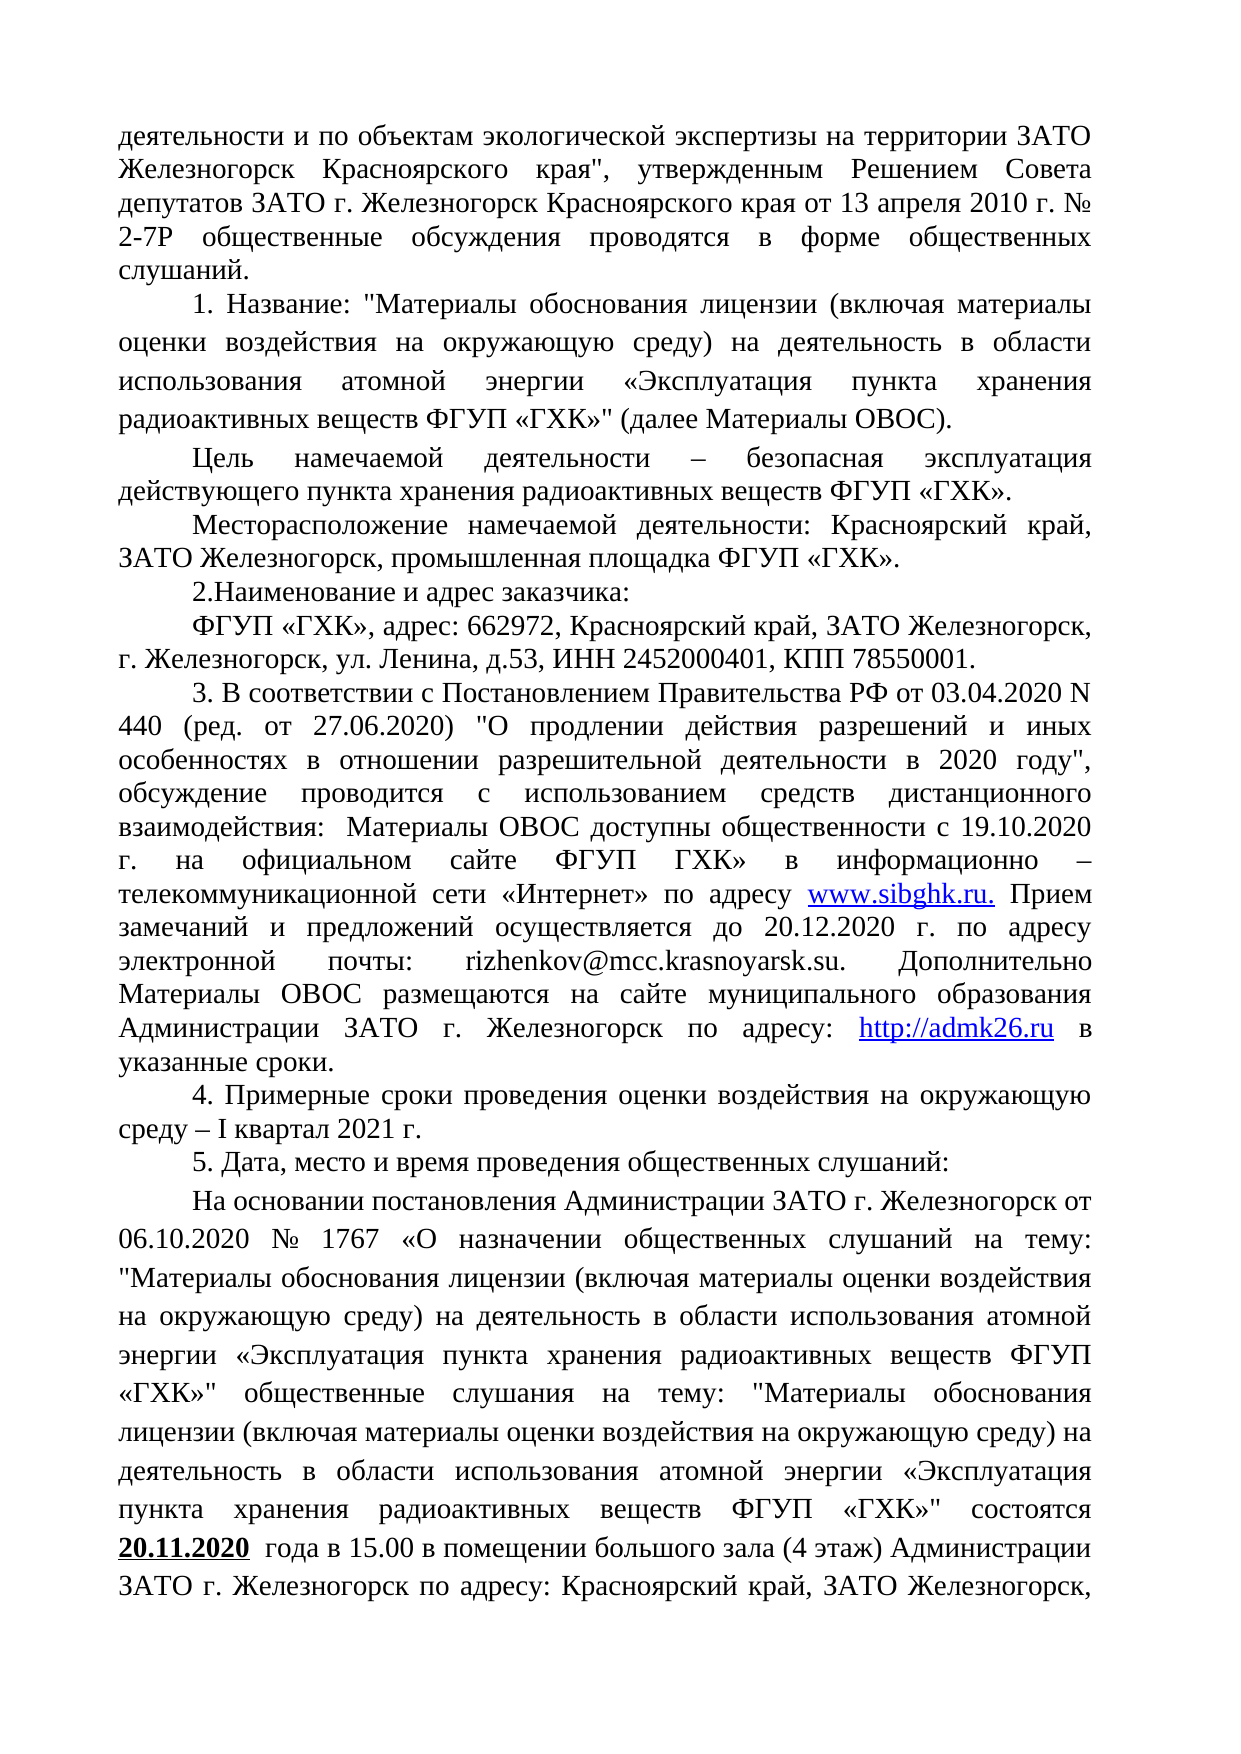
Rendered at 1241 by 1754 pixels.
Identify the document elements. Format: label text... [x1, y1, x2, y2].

text 5. Дата, место и время проведения общественных слушаний: [118, 1144, 1092, 1178]
text 3. В соответствии с Постановлением Правительства РФ от 03.04.2020 N 440 (ред. от 27.06.2020) "О продлении действия разрешений и иных особенностях в отношении разрешительной деятельности в 2020 году", обсуждение проводится с использованием средств дистанционного взаимодействия: Материалы ОВОС доступны общественности с 19.10.2020 г. на официальном сайте ФГУП ГХК» в информационно – телекоммуникационной сети «Интернет» по адресу www.sibghk.ru. Прием замечаний и предложений осуществляется до 20.12.2020 г. по адресу электронной почты: rizhenkov@mcc.krasnoyarsk.su. Дополнительно Материалы ОВОС размещаются на сайте муниципального образования Администрации ЗАТО г. Железногорск по адресу: http://admk26.ru в указанные сроки. [118, 675, 1092, 1077]
text 2.Наименование и адрес заказчика: [118, 574, 1092, 608]
text Цель намечаемой деятельности – безопасная эксплуатация действующего пункта хранения радиоактивных веществ ФГУП «ГХК». [118, 440, 1092, 507]
text Месторасположение намечаемой деятельности: Красноярский край, ЗАТО Железногорск, промышленная площадка ФГУП «ГХК». [118, 507, 1092, 574]
text 4. Примерные сроки проведения оценки воздействия на окружающую среду – I квартал 2021 г. [118, 1077, 1092, 1144]
text 1. Название: "Материалы обоснования лицензии (включая материалы оценки воздействия на окружающую среду) на деятельность в области использования атомной энергии «Эксплуатация пункта хранения радиоактивных веществ ФГУП «ГХК»" (далее Материалы ОВОС). [118, 286, 1092, 435]
text ФГУП «ГХК», адрес: 662972, Красноярский край, ЗАТО Железногорск, г. Железногорск, ул. Ленина, д.53, ИНН 2452000401, КПП 78550001. [118, 608, 1092, 675]
